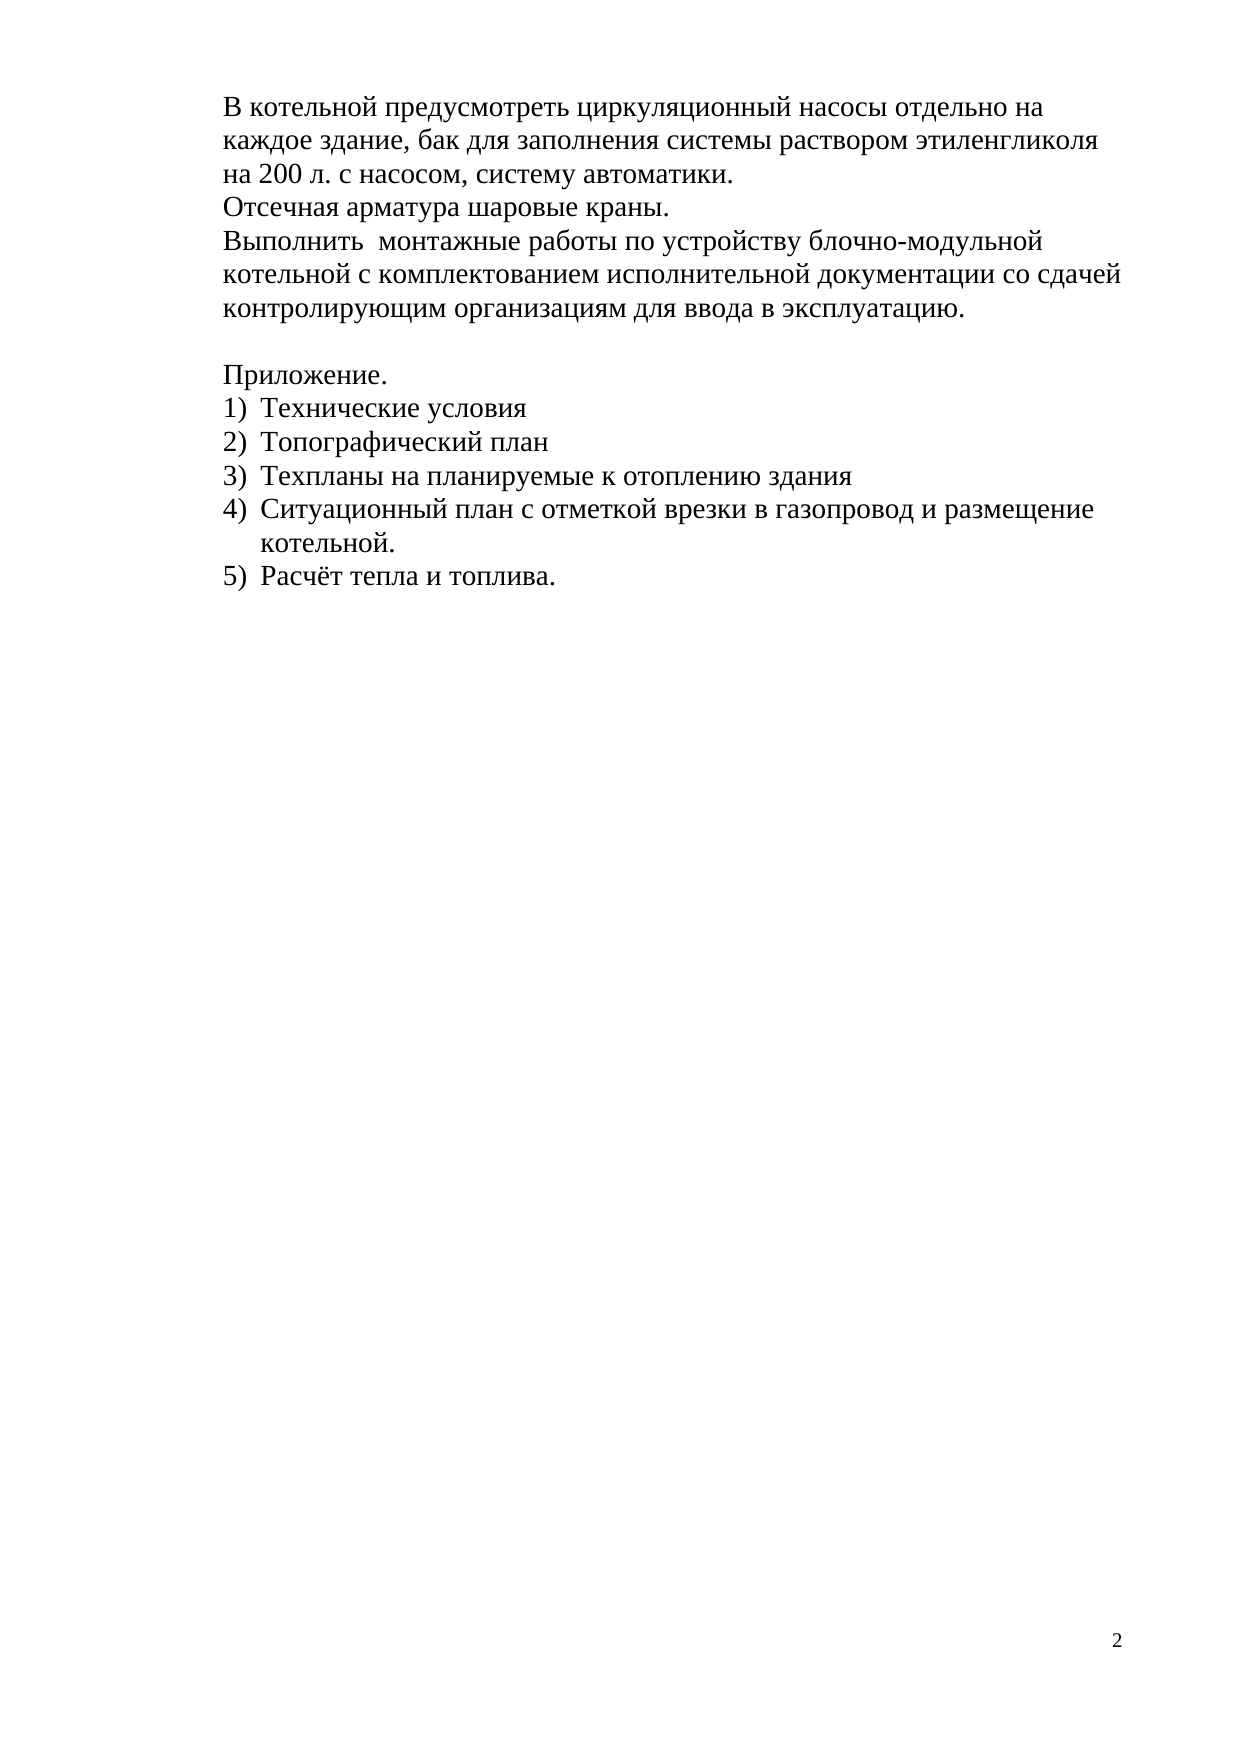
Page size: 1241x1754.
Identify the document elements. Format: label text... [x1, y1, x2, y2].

list Выполнить монтажные работы по устройству блочно-модульной котельной с комплектованием исполнительной документации со сдачей контролирующим организациям для ввода в эксплуатацию. [223, 223, 1122, 323]
list Отсечная арматура шаровые краны. [223, 189, 1122, 223]
list Расчёт тепла и топлива. [223, 558, 1122, 592]
list Топографический план [223, 424, 1122, 458]
list Техпланы на планируемые к отоплению здания [223, 458, 1122, 491]
list Приложение. [223, 357, 1122, 391]
list В котельной предусмотреть циркуляционный насосы отдельно на каждое здание, бак для заполнения системы раствором этиленгликоля на 200 л. с насосом, систему автоматики. [223, 89, 1122, 189]
list Ситуационный план с отметкой врезки в газопровод и размещение котельной. [223, 491, 1122, 558]
list Технические условия [223, 391, 1122, 424]
